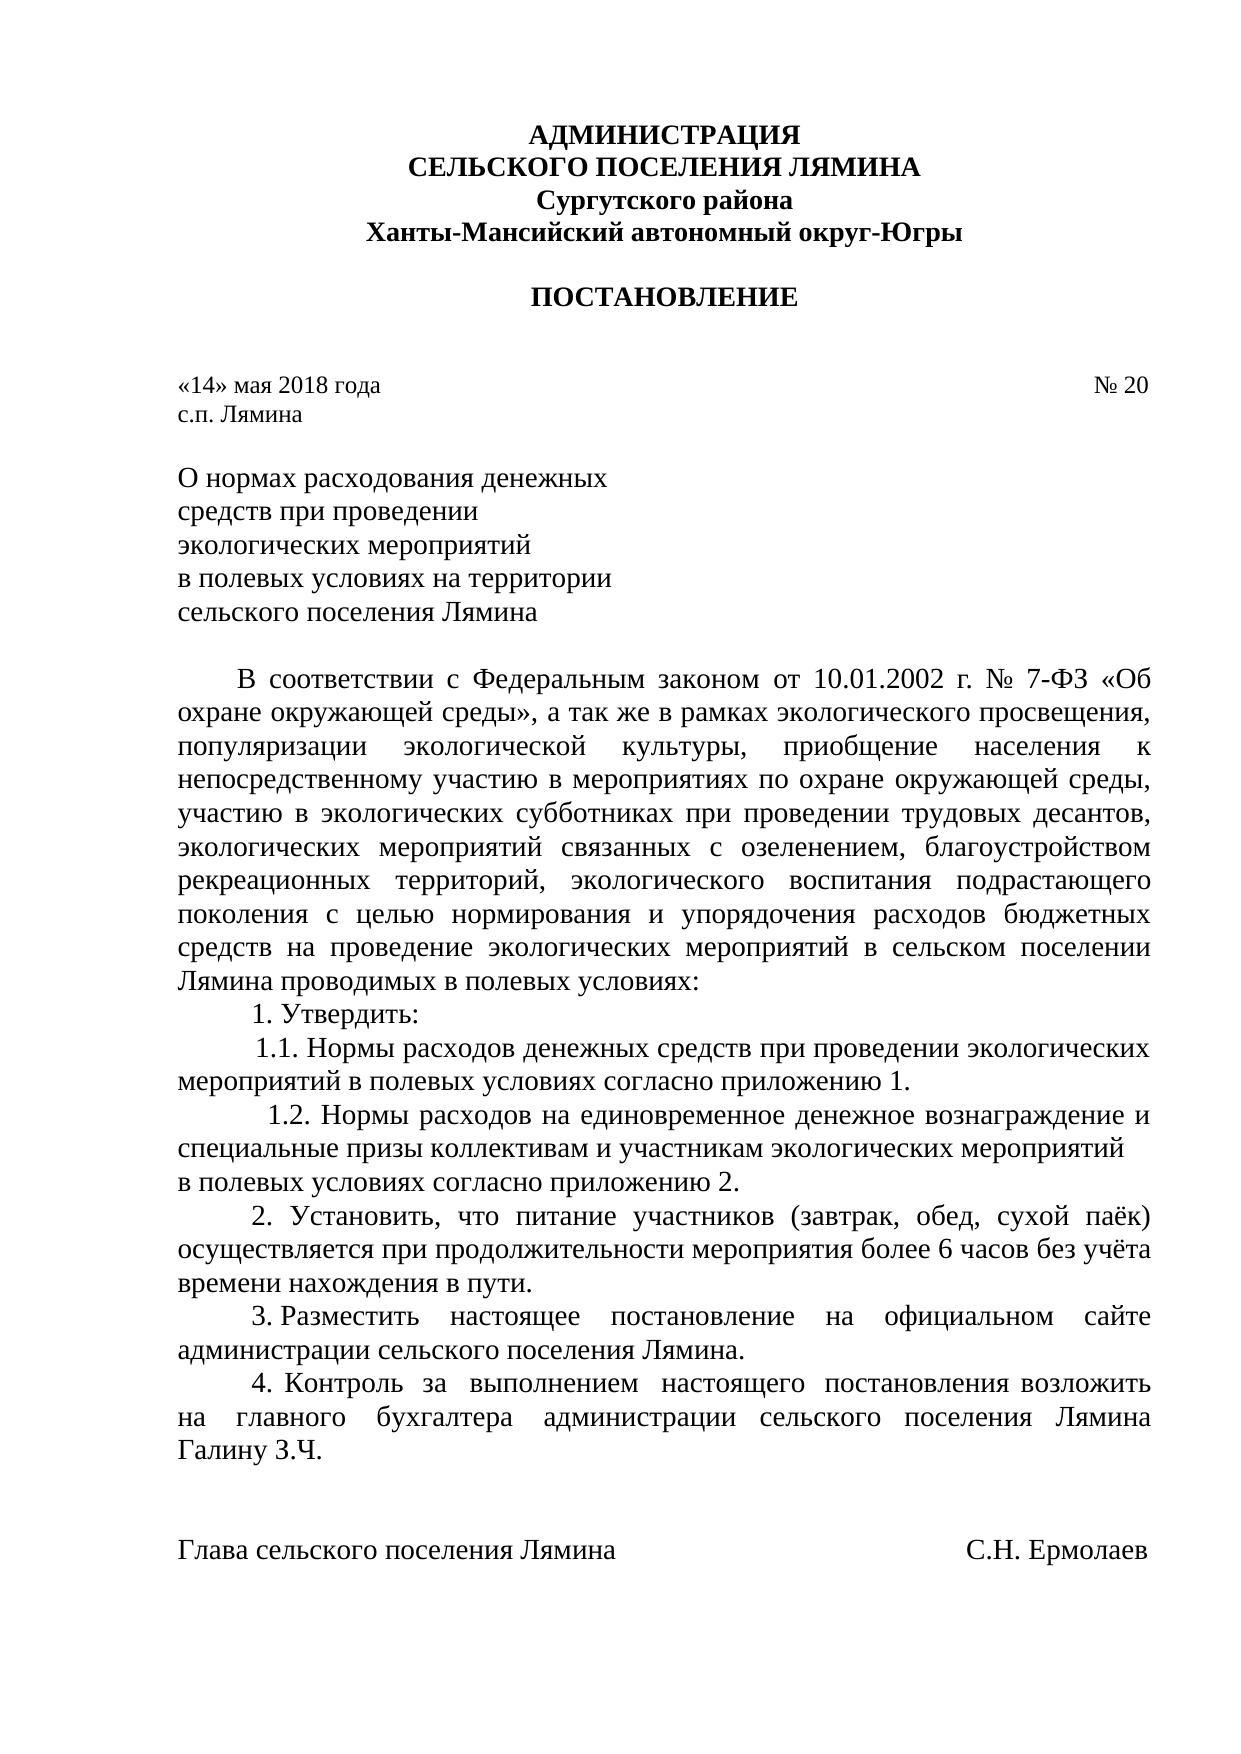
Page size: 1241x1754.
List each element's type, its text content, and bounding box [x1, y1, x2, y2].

text экологических мероприятий [177, 527, 1152, 560]
text В соответствии с Федеральным законом от 10.01.2002 г. № 7-ФЗ «Об охране окружающей среды», а так же в рамках экологического просвещения, популяризации экологической культуры, приобщение населения к непосредственному участию в мероприятиях по охране окружающей среды, участию в экологических субботниках при проведении трудовых десантов, экологических мероприятий связанных с озеленением, благоустройством рекреационных территорий, экологического воспитания подрастающего поколения с целью нормирования и упорядочения расходов бюджетных средств на проведение экологических мероприятий в сельском поселении Лямина проводимых в полевых условиях: [177, 661, 1152, 996]
text в полевых условиях на территории [177, 560, 1152, 594]
text 2. Установить, что питание участников (завтрак, обед, сухой паёк) осуществляется при продолжительности мероприятия более 6 часов без учёта времени нахождения в пути. [177, 1198, 1152, 1298]
text 1.2. Нормы расходов на единовременное денежное вознаграждение и специальные призы коллективам и участникам экологических мероприятий [177, 1097, 1152, 1164]
text сельского поселения Лямина [177, 594, 1152, 627]
text «14» мая 2018 года № 20 [177, 370, 1152, 399]
text Ханты-Мансийский автономный округ-Югры [177, 215, 1152, 248]
text в полевых условиях согласно приложению 2. [177, 1164, 1152, 1198]
text АДМИНИСТРАЦИЯ [177, 118, 1152, 151]
text О нормах расходования денежных [177, 460, 1152, 493]
text 1. Утвердить: [177, 996, 1152, 1030]
text СЕЛЬСКОГО ПОСЕЛЕНИЯ ЛЯМИНА [177, 151, 1152, 183]
text Сургутского района [177, 183, 1152, 215]
text ПОСТАНОВЛЕНИЕ [177, 280, 1152, 312]
text Глава сельского поселения Лямина С.Н. Ермолаев [177, 1532, 1152, 1566]
list 4. Контроль за выполнением настоящего постановления возложить на главного бухгалтера администрации сельского поселения Лямина Галину З.Ч. [177, 1365, 1152, 1466]
text 1.1. Нормы расходов денежных средств при проведении экологических мероприятий в полевых условиях согласно приложению 1. [177, 1030, 1152, 1097]
text 3. Разместить настоящее постановление на официальном сайте администрации сельского поселения Лямина. [177, 1298, 1152, 1365]
text средств при проведении [177, 493, 1152, 527]
text с.п. Лямина [177, 399, 1152, 427]
